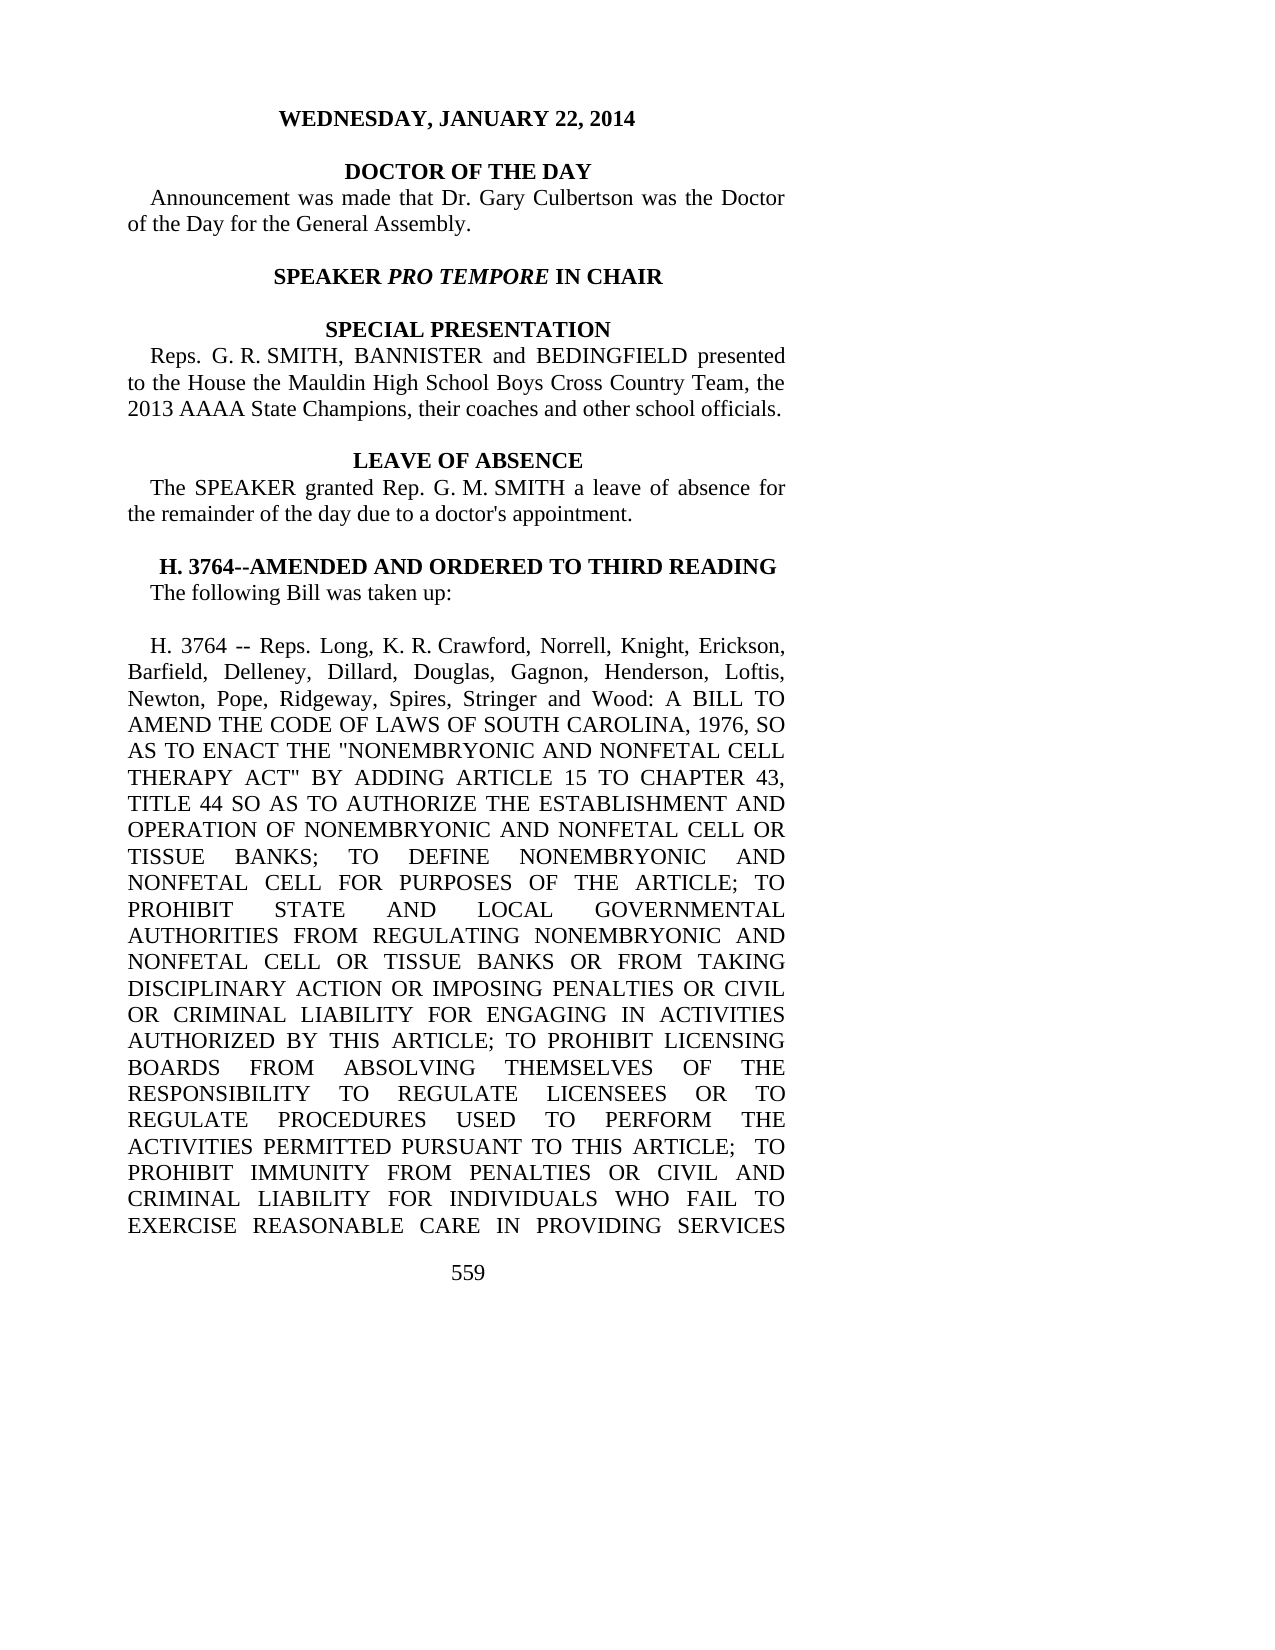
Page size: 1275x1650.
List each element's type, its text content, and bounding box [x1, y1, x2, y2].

text Reps. G. R. SMITH, BANNISTER and BEDINGFIELD presented to the House the Mauldin High School Boys Cross Country Team, the 2013 AAAA State Champions, their coaches and other school officials. [127, 342, 786, 421]
text Announcement was made that Dr. Gary Culbertson was the Doctor of the Day for the General Assembly. [127, 184, 786, 237]
text SPECIAL PRESENTATION [127, 316, 786, 342]
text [127, 632, 786, 1238]
text DOCTOR OF THE DAY [127, 158, 786, 184]
text The SPEAKER granted Rep. G. M. SMITH a leave of absence for the remainder of the day due to a doctor's appointment. [127, 474, 786, 527]
text The following Bill was taken up: [127, 579, 786, 606]
text LEAVE OF ABSENCE [127, 448, 786, 474]
text H. 3764--AMENDED AND ORDERED TO THIRD READING [127, 553, 786, 579]
text SPEAKER PRO TEMPORE IN CHAIR [127, 263, 786, 289]
